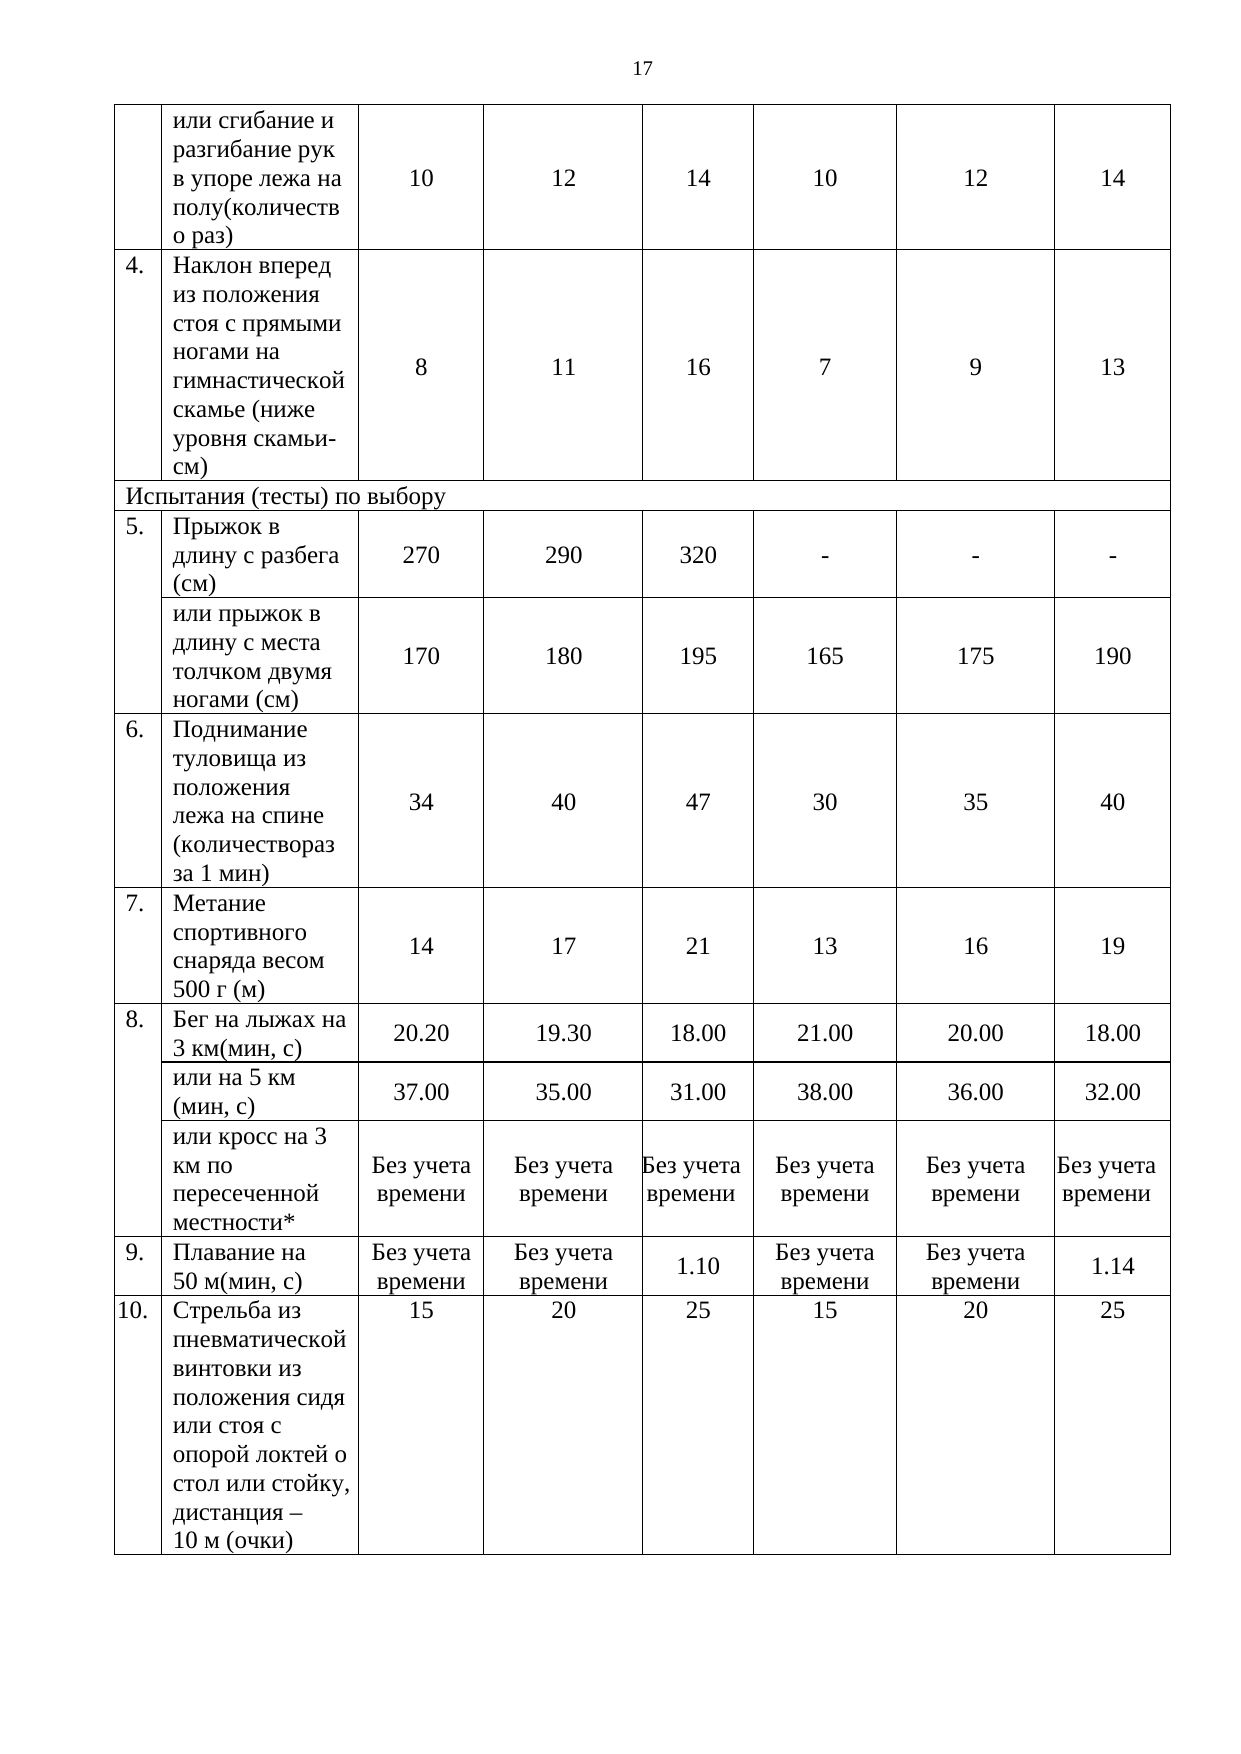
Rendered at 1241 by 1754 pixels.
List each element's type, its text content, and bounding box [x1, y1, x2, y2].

table_cell 40 [1055, 714, 1170, 887]
table_cell 170 [359, 598, 483, 713]
table_cell 20.00 [897, 1004, 1054, 1061]
table_cell Без учета времени [754, 1121, 896, 1236]
table_cell 10. [115, 1296, 161, 1554]
table_cell 7 [754, 250, 896, 480]
table_cell 9. [115, 1237, 161, 1294]
table_cell 35.00 [484, 1063, 642, 1120]
table_cell - [754, 511, 896, 597]
table_cell 19.30 [484, 1004, 642, 1061]
table_cell 10 [754, 105, 896, 249]
table_cell 1.14 [1055, 1237, 1170, 1294]
table_cell 175 [897, 598, 1054, 713]
table_cell 13 [1055, 250, 1170, 480]
table_cell Без учета времени [359, 1121, 483, 1236]
table_cell - [897, 511, 1054, 597]
table_cell Без учета времени [643, 1121, 753, 1236]
table_cell 165 [754, 598, 896, 713]
table_cell 11 [484, 250, 642, 480]
table_cell 21 [643, 888, 753, 1003]
table_cell 17 [484, 888, 642, 1003]
table_cell 32.00 [1055, 1063, 1170, 1120]
table_cell 40 [484, 714, 642, 887]
table_cell 8 [359, 250, 483, 480]
table_cell 20.20 [359, 1004, 483, 1061]
table_cell 20 [484, 1296, 642, 1554]
table_cell 5. [115, 511, 161, 713]
table_cell 36.00 [897, 1063, 1054, 1120]
table_cell Метание спортивного снаряда весом (м) [162, 888, 358, 1003]
table_cell Без учета времени [754, 1237, 896, 1294]
table_cell 12 [897, 105, 1054, 249]
table_cell 34 [359, 714, 483, 887]
table_cell 19 [1055, 888, 1170, 1003]
table_cell Без учета времени [1055, 1121, 1170, 1236]
table_cell 16 [897, 888, 1054, 1003]
table_cell 14 [1055, 105, 1170, 249]
table_cell Наклон вперед из положения стоя с прямыми ногами на гимнастической скамье (ниже уровня скамьи-см) [162, 250, 358, 480]
table_cell 25 [643, 1296, 753, 1554]
table_cell или на (мин, с) [162, 1063, 358, 1120]
table_cell Без учета времени [484, 1121, 642, 1236]
table_cell 35 [897, 714, 1054, 887]
table_cell 190 [1055, 598, 1170, 713]
table_cell или кросс на по пересеченной местности* [162, 1121, 358, 1236]
table_cell 15 [359, 1296, 483, 1554]
table_cell Прыжок в длину с разбега (см) [162, 511, 358, 597]
table_cell 9 [897, 250, 1054, 480]
table_cell 14 [359, 888, 483, 1003]
table_cell 12 [484, 105, 642, 249]
table_cell 1.10 [643, 1237, 753, 1294]
table_cell 47 [643, 714, 753, 887]
table_cell 37.00 [359, 1063, 483, 1120]
table_cell Без учета времени [897, 1237, 1054, 1294]
table_cell 8. [115, 1004, 161, 1236]
table_cell 16 [643, 250, 753, 480]
table_cell 14 [643, 105, 753, 249]
table_cell 6. [115, 714, 161, 887]
table_cell Бег на лыжах на (мин, с) [162, 1004, 358, 1061]
table_cell Без учета времени [484, 1237, 642, 1294]
table_cell 7. [115, 888, 161, 1003]
table_cell 20 [897, 1296, 1054, 1554]
table_cell 30 [754, 714, 896, 887]
table_cell Поднимание туловища из положения лежа на спине (количествораз за 1 мин) [162, 714, 358, 887]
table_cell Испытания (тесты) по выбору [115, 481, 1170, 510]
table_cell Стрельба из пневматической винтовки из положения сидя или стоя с опорой локтей о стол или стойку, дистанция – 10 м (очки) [162, 1296, 358, 1554]
table_cell - [1055, 511, 1170, 597]
table_cell Без учета времени [359, 1237, 483, 1294]
table_cell 180 [484, 598, 642, 713]
table_cell 290 [484, 511, 642, 597]
table_cell 195 [643, 598, 753, 713]
table_cell 25 [1055, 1296, 1170, 1554]
table_cell 270 [359, 511, 483, 597]
table_cell 320 [643, 511, 753, 597]
table_cell 21.00 [754, 1004, 896, 1061]
table_cell Плавание на (мин, с) [162, 1237, 358, 1294]
table_cell 31.00 [643, 1063, 753, 1120]
table_cell 18.00 [643, 1004, 753, 1061]
table_cell 3. [115, 105, 161, 249]
table_cell 15 [754, 1296, 896, 1554]
table_cell 13 [754, 888, 896, 1003]
table_cell или сгибание и разгибание рук в упоре лежа на полу(количество раз) [162, 105, 358, 249]
table_cell Без учета времени [897, 1121, 1054, 1236]
table_cell 38.00 [754, 1063, 896, 1120]
table_cell 4. [115, 250, 161, 480]
table_cell или прыжок в длину с места толчком двумя ногами (см) [162, 598, 358, 713]
table_cell 18.00 [1055, 1004, 1170, 1061]
table_cell 10 [359, 105, 483, 249]
